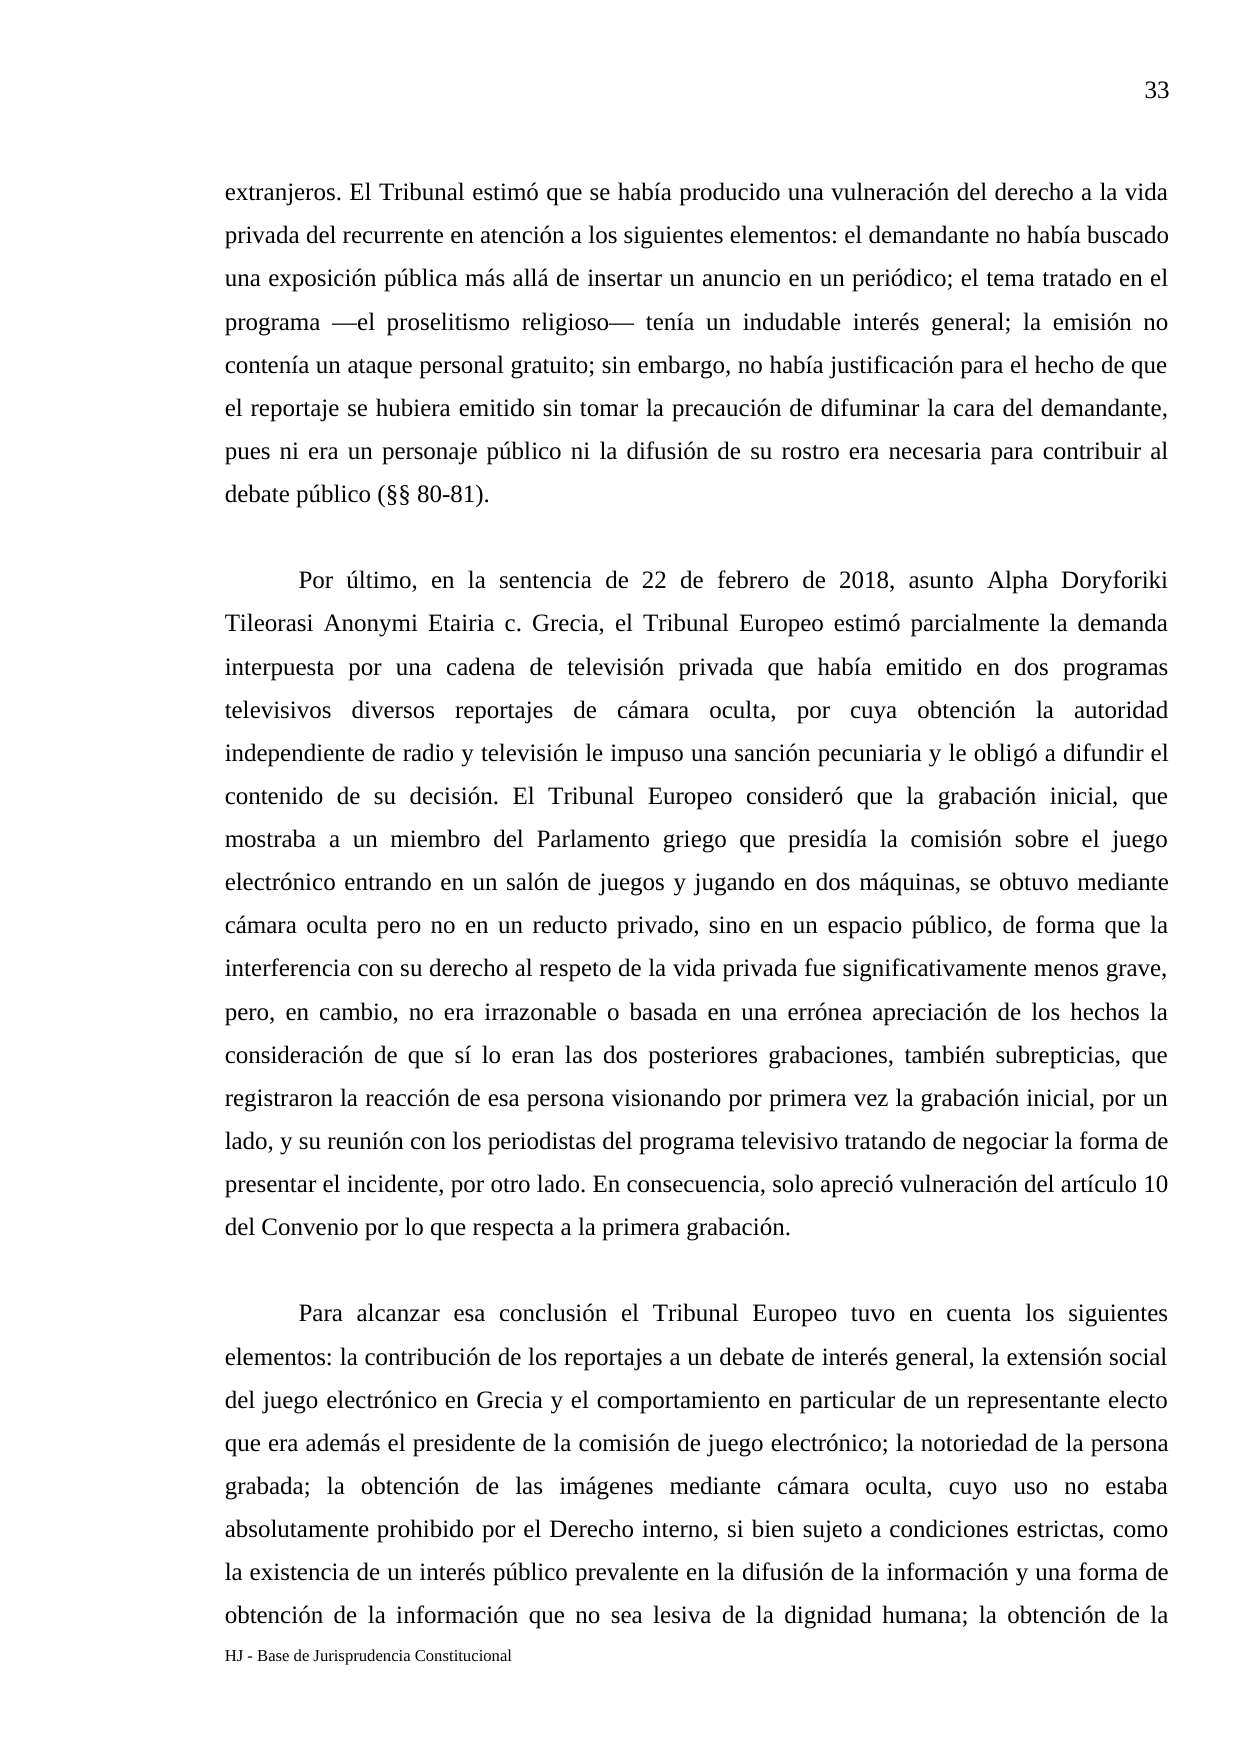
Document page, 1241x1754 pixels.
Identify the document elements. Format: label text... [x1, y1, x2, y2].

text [224, 1298, 1169, 1629]
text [224, 177, 1169, 508]
text Por último, en la sentencia de 22 de febrero de 2018, asunto Alpha Doryforiki Tileorasi Anonymi Etairia c. Grecia, el Tribunal Europeo estimó parcialmente la demanda interpuesta por una cadena de televisión privada que había emitido en dos programas televisivos diversos reportajes de cámara oculta, por cuya obtención la autoridad independiente de radio y televisión le impuso una sanción pecuniaria y le obligó a difundir el contenido de su decisión. El Tribunal Europeo consideró que la grabación inicial, que mostraba a un miembro del Parlamento griego que presidía la comisión sobre el juego electrónico entrando en un salón de juegos y jugando en dos máquinas, se obtuvo mediante cámara oculta pero no en un reducto privado, sino en un espacio público, de forma que la interferencia con su derecho al respeto de la vida privada fue significativamente menos grave, pero, en cambio, no era irrazonable o basada en una errónea apreciación de los hechos la consideración de que sí lo eran las dos posteriores grabaciones, también subrepticias, que registraron la reacción de esa persona visionando por primera vez la grabación inicial, por un lado, y su reunión con los periodistas del programa televisivo tratando de negociar la forma de presentar el incidente, por otro lado. En consecuencia, solo apreció vulneración del artículo 10 del Convenio por lo que respecta a la primera grabación. [224, 565, 1169, 1241]
